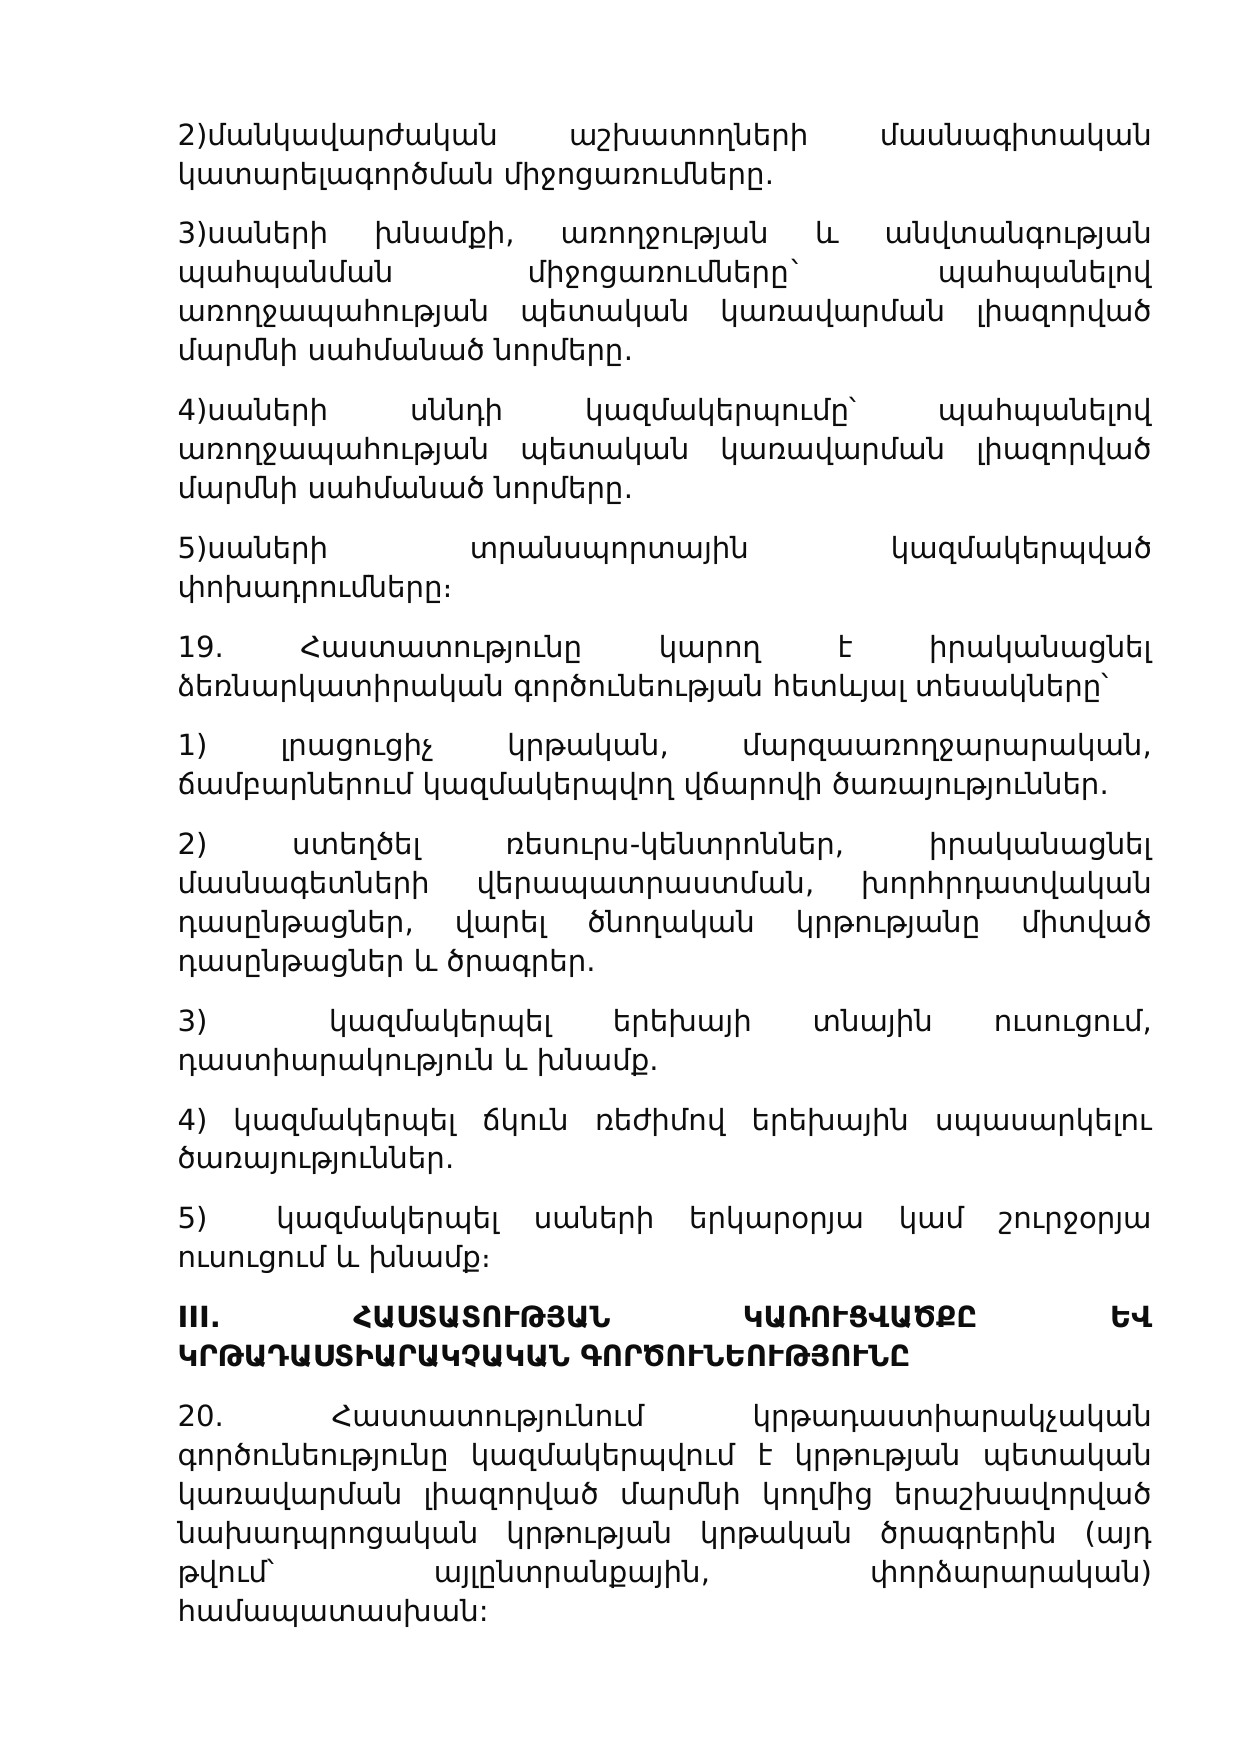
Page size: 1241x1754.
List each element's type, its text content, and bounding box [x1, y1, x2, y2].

text 4)սաների սննդի կազմակերպումը՝ պահպանելով առողջապահության պետական կառավարման լիազորված մարմնի սահմանած նորմերը. [177, 393, 1152, 505]
text III. ՀԱՍՏԱՏՈՒԹՅԱՆ ԿԱՌՈՒՑՎԱԾՔԸ ԵՎ ԿՐԹԱԴԱՍՏԻԱՐԱԿՉԱԿԱՆ ԳՈՐԾՈՒՆԵՈՒԹՅՈՒՆԸ [177, 1300, 1152, 1373]
text 2)մանկավարժական աշխատողների մասնագիտական կատարելագործման միջոցառումները. [177, 118, 1152, 191]
text 5)սաների տրանսպորտային կազմակերպված փոխադրումները։ [177, 531, 1152, 604]
text 3) կազմակերպել երեխայի տնային ուսուցում, դաստիարակություն և խնամք. [177, 1004, 1152, 1077]
text 2) ստեղծել ռեսուրս-կենտրոններ, իրականացնել մասնագետների վերապատրաստման, խորհրդատվական դասընթացներ, վարել ծնողական կրթությանը միտված դասընթացներ և ծրագրեր. [177, 827, 1152, 978]
text 20. Հաստատությունում կրթադաստիարակչական գործունեությունը կազմակերպվում է կրթության պետական կառավարման լիազորված մարմնի կողմից երաշխավորված նախադպրոցական կրթության կրթական ծրագրերին (այդ թվում՝ այլընտրանքային, փորձարարական) համապատասխան: [177, 1399, 1152, 1628]
text 19. Հաստատությունը կարող է իրականացնել ձեռնարկատիրական գործունեության հետևյալ տեսակները՝ [177, 630, 1152, 703]
text 1) լրացուցիչ կրթական, մարզաառողջարարական, ճամբարներում կազմակերպվող վճարովի ծառայություններ. [177, 729, 1152, 802]
text 3)սաների խնամքի, առողջության և անվտանգության պահպանման միջոցառումները` պահպանելով առողջապահության պետական կառավարման լիազորված մարմնի սահմանած նորմերը. [177, 217, 1152, 368]
text 5) կազմակերպել սաների երկարօրյա կամ շուրջօրյա ուսուցում և խնամք։ [177, 1202, 1152, 1274]
text 4) կազմակերպել ճկուն ռեժիմով երեխային սպասարկելու ծառայություններ. [177, 1103, 1152, 1176]
